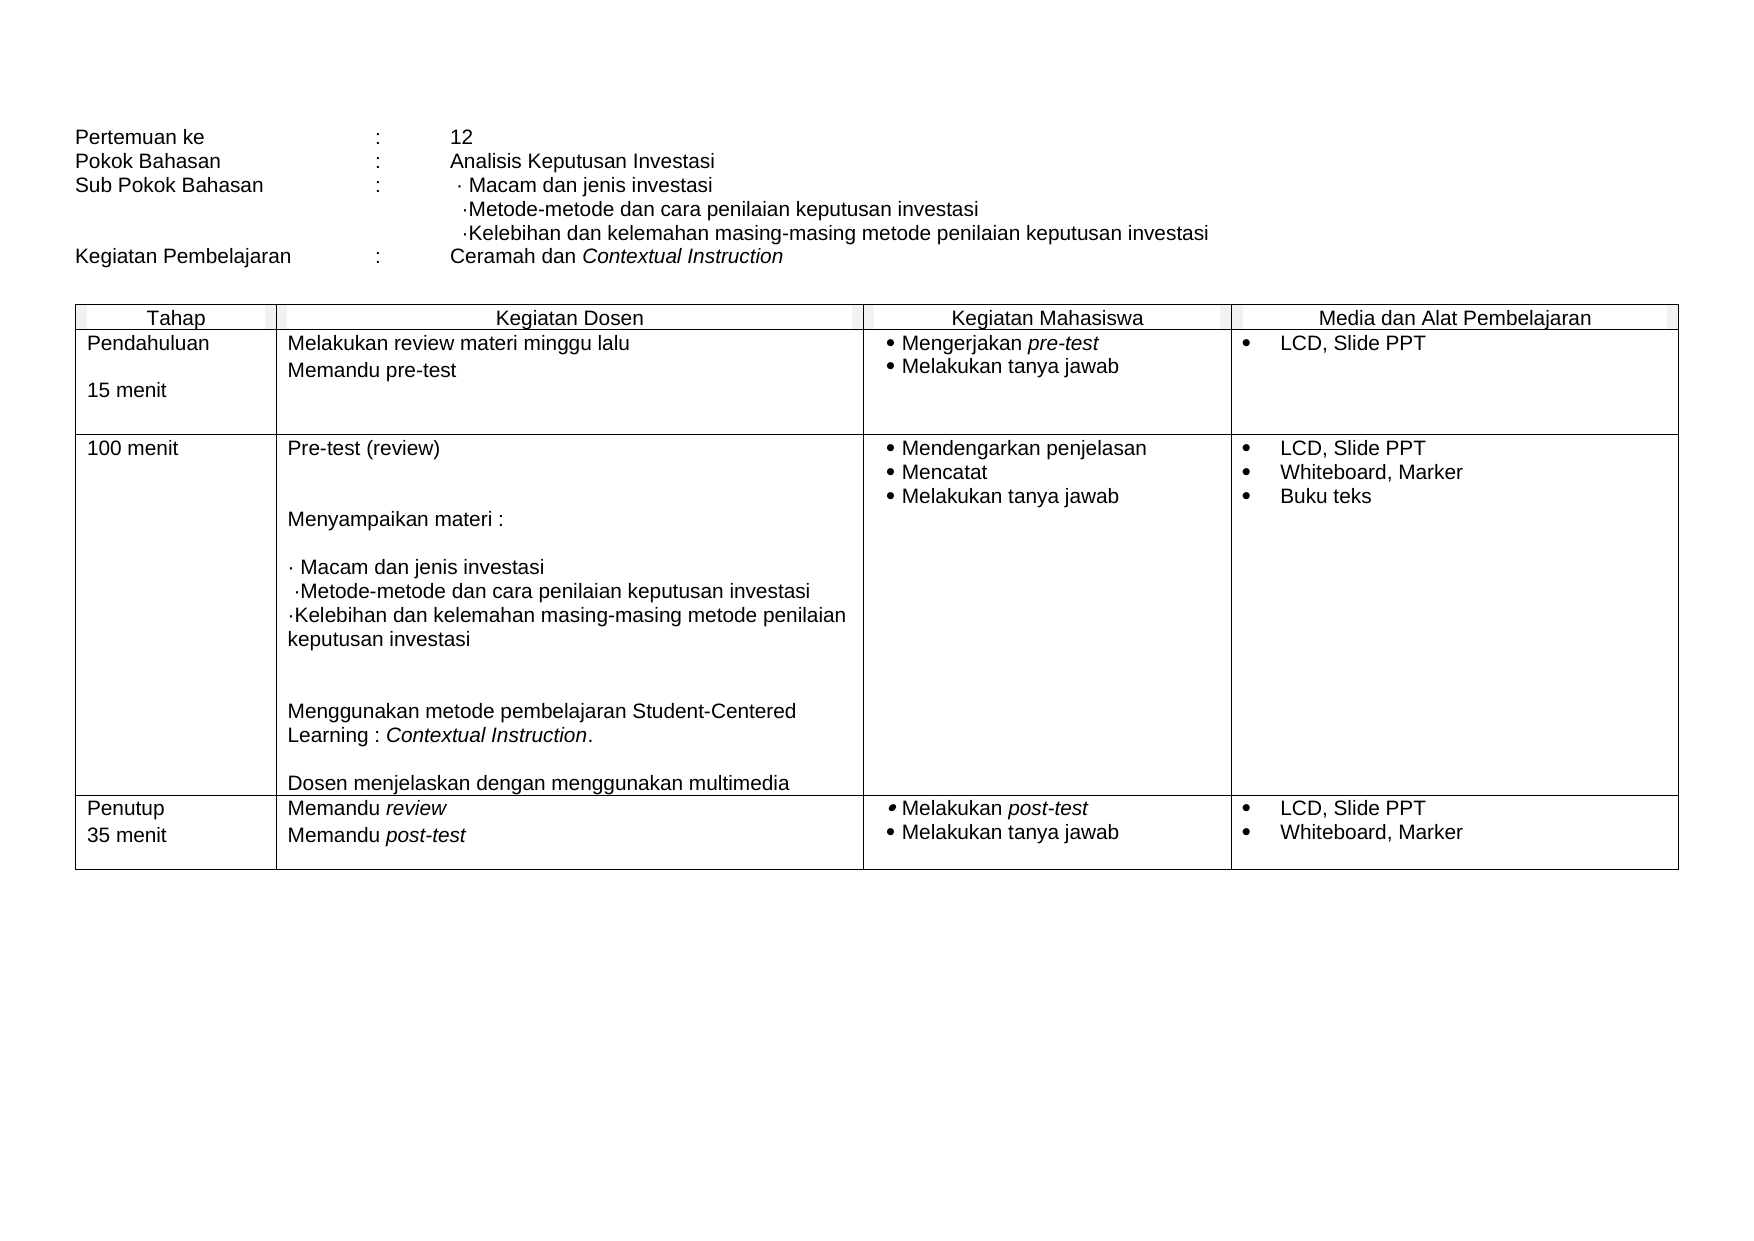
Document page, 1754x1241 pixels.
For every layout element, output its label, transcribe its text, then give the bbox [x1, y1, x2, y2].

table_cell Mengerjakan pre-test Melakukan tanya jawab [864, 330, 1231, 434]
table_cell LCD, Slide PPT [1232, 330, 1678, 434]
text Pertemuan ke : 12 [75, 124, 1679, 148]
table_cell LCD, Slide PPT Whiteboard, Marker [1232, 796, 1678, 868]
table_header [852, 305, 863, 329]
table_cell Memandu review Memandu post-test [277, 796, 863, 868]
table_cell LCD, Slide PPT Whiteboard, Marker Buku teks [1232, 435, 1678, 795]
table_cell 100 menit [76, 435, 276, 795]
text Pokok Bahasan : Analisis Keputusan Investasi [75, 148, 1679, 172]
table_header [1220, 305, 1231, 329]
table_cell Mendengarkan penjelasan Mencatat Melakukan tanya jawab [864, 435, 1231, 795]
table_cell Pre-test (review) Menyampaikan materi : · Macam dan jenis investasi ·Metode-metode dan cara penilaian keputusan investasi ·Kelebihan dan kelemahan masing-masing metode penilaian keputusan investasi Menggunakan metode pembelajaran Student-Centered Learning : Contextual Instruction. Dosen menjelaskan dengan menggunakan multimedia [277, 435, 863, 795]
table_cell Pendahuluan 15 menit [76, 330, 276, 434]
text Kegiatan Pembelajaran : Ceramah dan Contextual Instruction [75, 244, 1679, 268]
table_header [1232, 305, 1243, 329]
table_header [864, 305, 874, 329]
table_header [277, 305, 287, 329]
text Sub Pokok Bahasan : · Macam dan jenis investasi [75, 172, 1679, 196]
table_cell Melakukan post-test Melakukan tanya jawab [864, 796, 1231, 868]
table_cell Melakukan review materi minggu lalu Memandu pre-test [277, 330, 863, 434]
text ·Metode-metode dan cara penilaian keputusan investasi [375, 196, 1679, 220]
text ·Kelebihan dan kelemahan masing-masing metode penilaian keputusan investasi [375, 220, 1679, 244]
table_cell Penutup 35 menit [76, 796, 276, 868]
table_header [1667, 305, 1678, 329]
